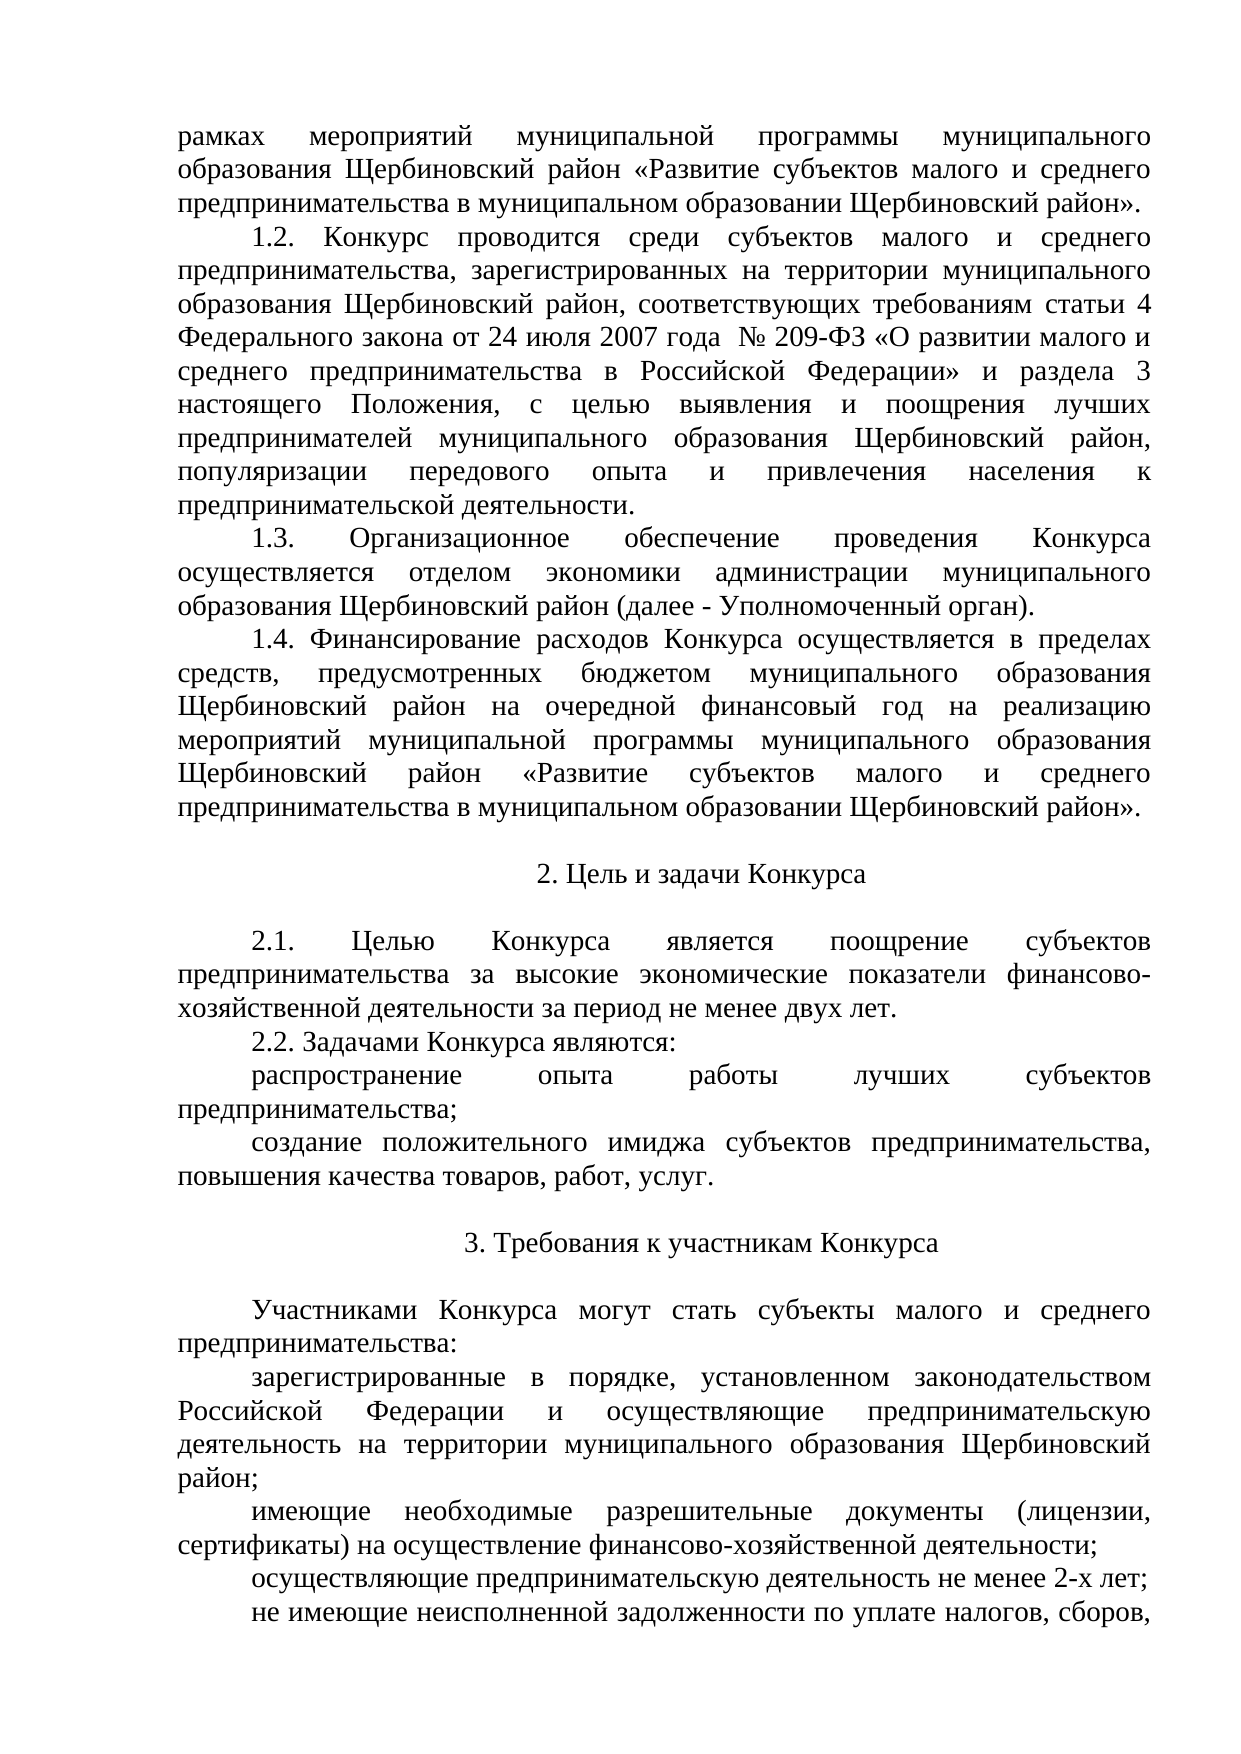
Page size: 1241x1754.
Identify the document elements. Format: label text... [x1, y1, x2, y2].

text Участниками Конкурса могут стать субъекты малого и среднего предпринимательства: [177, 1292, 1152, 1359]
text 1.2. Конкурс проводится среди субъектов малого и среднего предпринимательства, зарегистрированных на территории муниципального образования Щербиновский район, соответствующих требованиям статьи 4 Федерального закона от 24 июля 2007 года № 209-ФЗ «О развитии малого и среднего предпринимательства в Российской Федерации» и раздела 3 настоящего Положения, с целью выявления и поощрения лучших предпринимателей муниципального образования Щербиновский район, популяризации передового опыта и привлечения населения к предпринимательской деятельности. [177, 219, 1152, 521]
text 1.4. Финансирование расходов Конкурса осуществляется в пределах средств, предусмотренных бюджетом муниципального образования Щербиновский район на очередной финансовый год на реализацию мероприятий муниципальной программы муниципального образования Щербиновский район «Развитие субъектов малого и среднего предпринимательства в муниципальном образовании Щербиновский район». [177, 621, 1152, 822]
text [177, 1594, 1152, 1627]
text имеющие необходимые разрешительные документы (лицензии, сертификаты) на осуществление финансово-хозяйственной деятельности; [177, 1493, 1152, 1560]
text 2.1. Целью Конкурса является поощрение субъектов предпринимательства за высокие экономические показатели финансово-хозяйственной деятельности за период не менее двух лет. [177, 923, 1152, 1024]
text осуществляющие предпринимательскую деятельность не менее 2-х лет; [177, 1560, 1152, 1594]
text 3. Требования к участникам Конкурса [177, 1225, 1152, 1258]
text зарегистрированные в порядке, установленном законодательством Российской Федерации и осуществляющие предпринимательскую деятельность на территории муниципального образования Щербиновский район; [177, 1359, 1152, 1493]
text 2.2. Задачами Конкурса являются: [177, 1024, 1152, 1057]
text создание положительного имиджа субъектов предпринимательства, повышения качества товаров, работ, услуг. [177, 1124, 1152, 1191]
text 1.3. Организационное обеспечение проведения Конкурса осуществляется отделом экономики администрации муниципального образования Щербиновский район (далее - Уполномоченный орган). [177, 521, 1152, 621]
text 2. Цель и задачи Конкурса [177, 856, 1152, 889]
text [177, 118, 1152, 219]
text распространение опыта работы лучших субъектов предпринимательства; [177, 1057, 1152, 1124]
